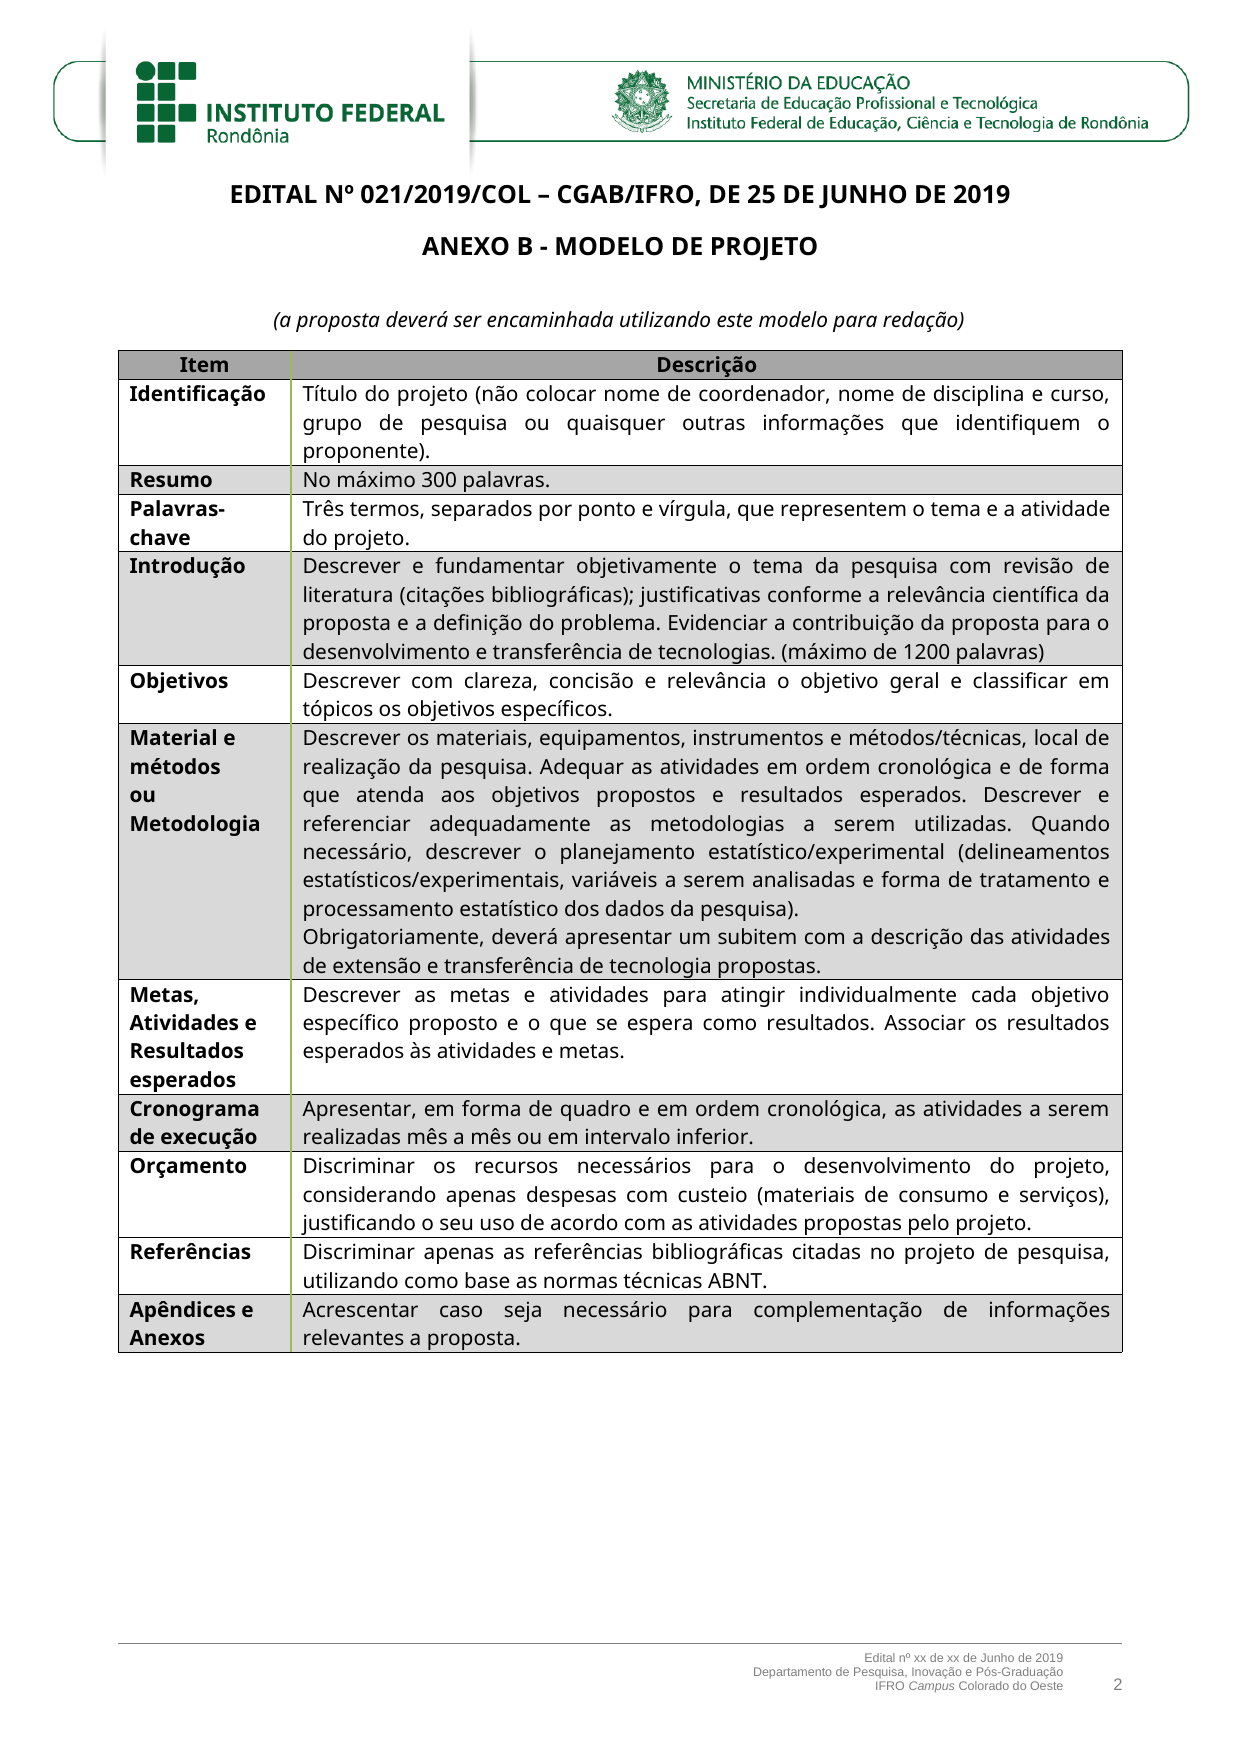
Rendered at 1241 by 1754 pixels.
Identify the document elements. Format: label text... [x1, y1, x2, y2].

table_cell Cronograma de execução [119, 1095, 290, 1151]
text ANEXO B - MODELO DE PROJETO [118, 229, 1122, 263]
table_cell Apresentar, em forma de quadro e em ordem cronológica, as atividades a serem realizadas mês a mês ou em intervalo inferior. [292, 1095, 1122, 1151]
picture [0, 0, 1241, 199]
table_cell Três termos, separados por ponto e vírgula, que representem o tema e a atividade do projeto. [292, 495, 1122, 551]
table_header Item [119, 351, 290, 379]
table_cell Resumo [119, 466, 290, 494]
table_cell Metas, Atividades e Resultados esperados [119, 980, 290, 1093]
table_cell Palavras-chave [119, 495, 290, 551]
table_cell Referências [119, 1238, 290, 1294]
text EDITAL Nº 021/2019/COL – CGAB/IFRO, DE 25 DE JUNHO DE 2019 [118, 177, 1122, 211]
table_cell Descrever com clareza, concisão e relevância o objetivo geral e classificar em tópicos os objetivos específicos. [292, 666, 1122, 723]
table_cell Introdução [119, 552, 290, 665]
table_cell Objetivos [119, 666, 290, 723]
table_cell Material e métodos ou Metodologia [119, 724, 290, 979]
table_cell Discriminar os recursos necessários para o desenvolvimento do projeto, considerando apenas despesas com custeio (materiais de consumo e serviços), justificando o seu uso de acordo com as atividades propostas pelo projeto. [292, 1152, 1122, 1237]
table_cell Descrever os materiais, equipamentos, instrumentos e métodos/técnicas, local de realização da pesquisa. Adequar as atividades em ordem cronológica e de forma que atenda aos objetivos propostos e resultados esperados. Descrever e referenciar adequadamente as metodologias a serem utilizadas. Quando necessário, descrever o planejamento estatístico/experimental (delineamentos estatísticos/experimentais, variáveis a serem analisadas e forma de tratamento e processamento estatístico dos dados da pesquisa). Obrigatoriamente, deverá apresentar um subitem com a descrição das atividades de extensão e transferência de tecnologia propostas. [292, 724, 1122, 979]
table_cell Descrever as metas e atividades para atingir individualmente cada objetivo específico proposto e o que se espera como resultados. Associar os resultados esperados às atividades e metas. [292, 980, 1122, 1093]
table_cell Acrescentar caso seja necessário para complementação de informações relevantes a proposta. [292, 1295, 1122, 1352]
table_cell No máximo 300 palavras. [292, 466, 1122, 494]
table_cell Título do projeto (não colocar nome de coordenador, nome de disciplina e curso, grupo de pesquisa ou quaisquer outras informações que identifiquem o proponente). [292, 380, 1122, 465]
table_cell Orçamento [119, 1152, 290, 1237]
text (a proposta deverá ser encaminhada utilizando este modelo para redação) [118, 305, 1122, 333]
table_cell Apêndices e Anexos [119, 1295, 290, 1352]
table_cell Descrever e fundamentar objetivamente o tema da pesquisa com revisão de literatura (citações bibliográficas); justificativas conforme a relevância científica da proposta e a definição do problema. Evidenciar a contribuição da proposta para o desenvolvimento e transferência de tecnologias. (máximo de 1200 palavras) [292, 552, 1122, 665]
table_cell Identificação [119, 380, 290, 465]
table_cell Discriminar apenas as referências bibliográficas citadas no projeto de pesquisa, utilizando como base as normas técnicas ABNT. [292, 1238, 1122, 1294]
table_header Descrição [292, 351, 1122, 379]
